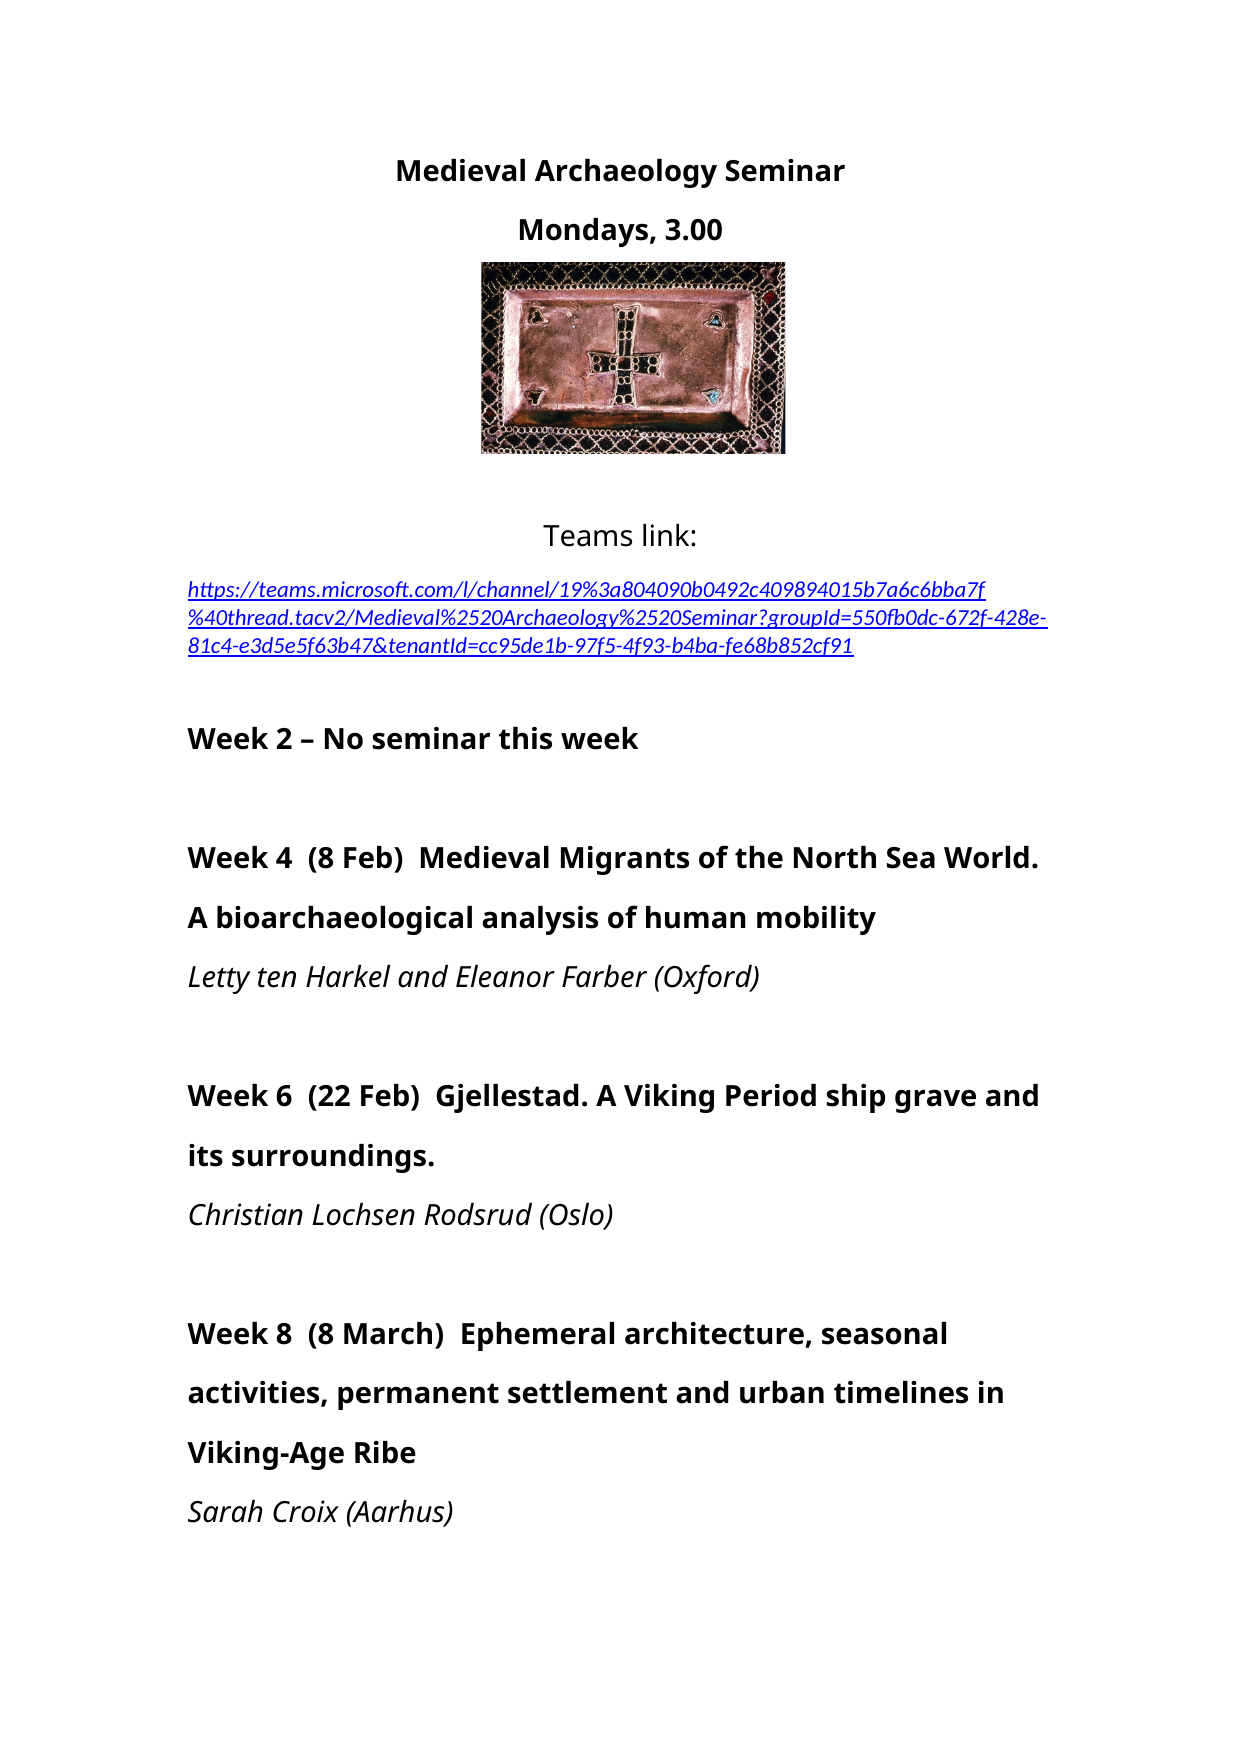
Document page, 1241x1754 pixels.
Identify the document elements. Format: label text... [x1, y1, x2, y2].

text Week 2 – No seminar this week [187, 718, 1053, 758]
text Teams link: [187, 516, 1053, 555]
text Week 8 (8 March) Ephemeral architecture, seasonal activities, permanent settlement and urban timelines in Viking-Age Ribe [187, 1313, 1053, 1472]
text Medieval Archaeology Seminar [187, 150, 1053, 190]
text Letty ten Harkel and Eleanor Farber (Oxford) [187, 956, 1053, 996]
text Sarah Croix (Aarhus) [187, 1492, 1053, 1531]
text Christian Lochsen Rodsrud (Oslo) [187, 1194, 1053, 1234]
text https://teams.microsoft.com/l/channel/19%3a804090b0492c409894015b7a6c6bba7f%40thread.tacv2/Medieval%2520Archaeology%2520Seminar?groupId=550fb0dc-672f-428e-81c4-e3d5e5f63b47&tenantId=cc95de1b-97f5-4f93-b4ba-fe68b852cf91 [853, 575, 1053, 659]
text Week 6 (22 Feb) Gjellestad. A Viking Period ship grave and its surroundings. [187, 1075, 1053, 1174]
text Mondays, 3.00 [187, 209, 1053, 249]
picture [481, 262, 786, 454]
text Week 4 (8 Feb) Medieval Migrants of the North Sea World. A bioarchaeological analysis of human mobility [187, 837, 1053, 937]
